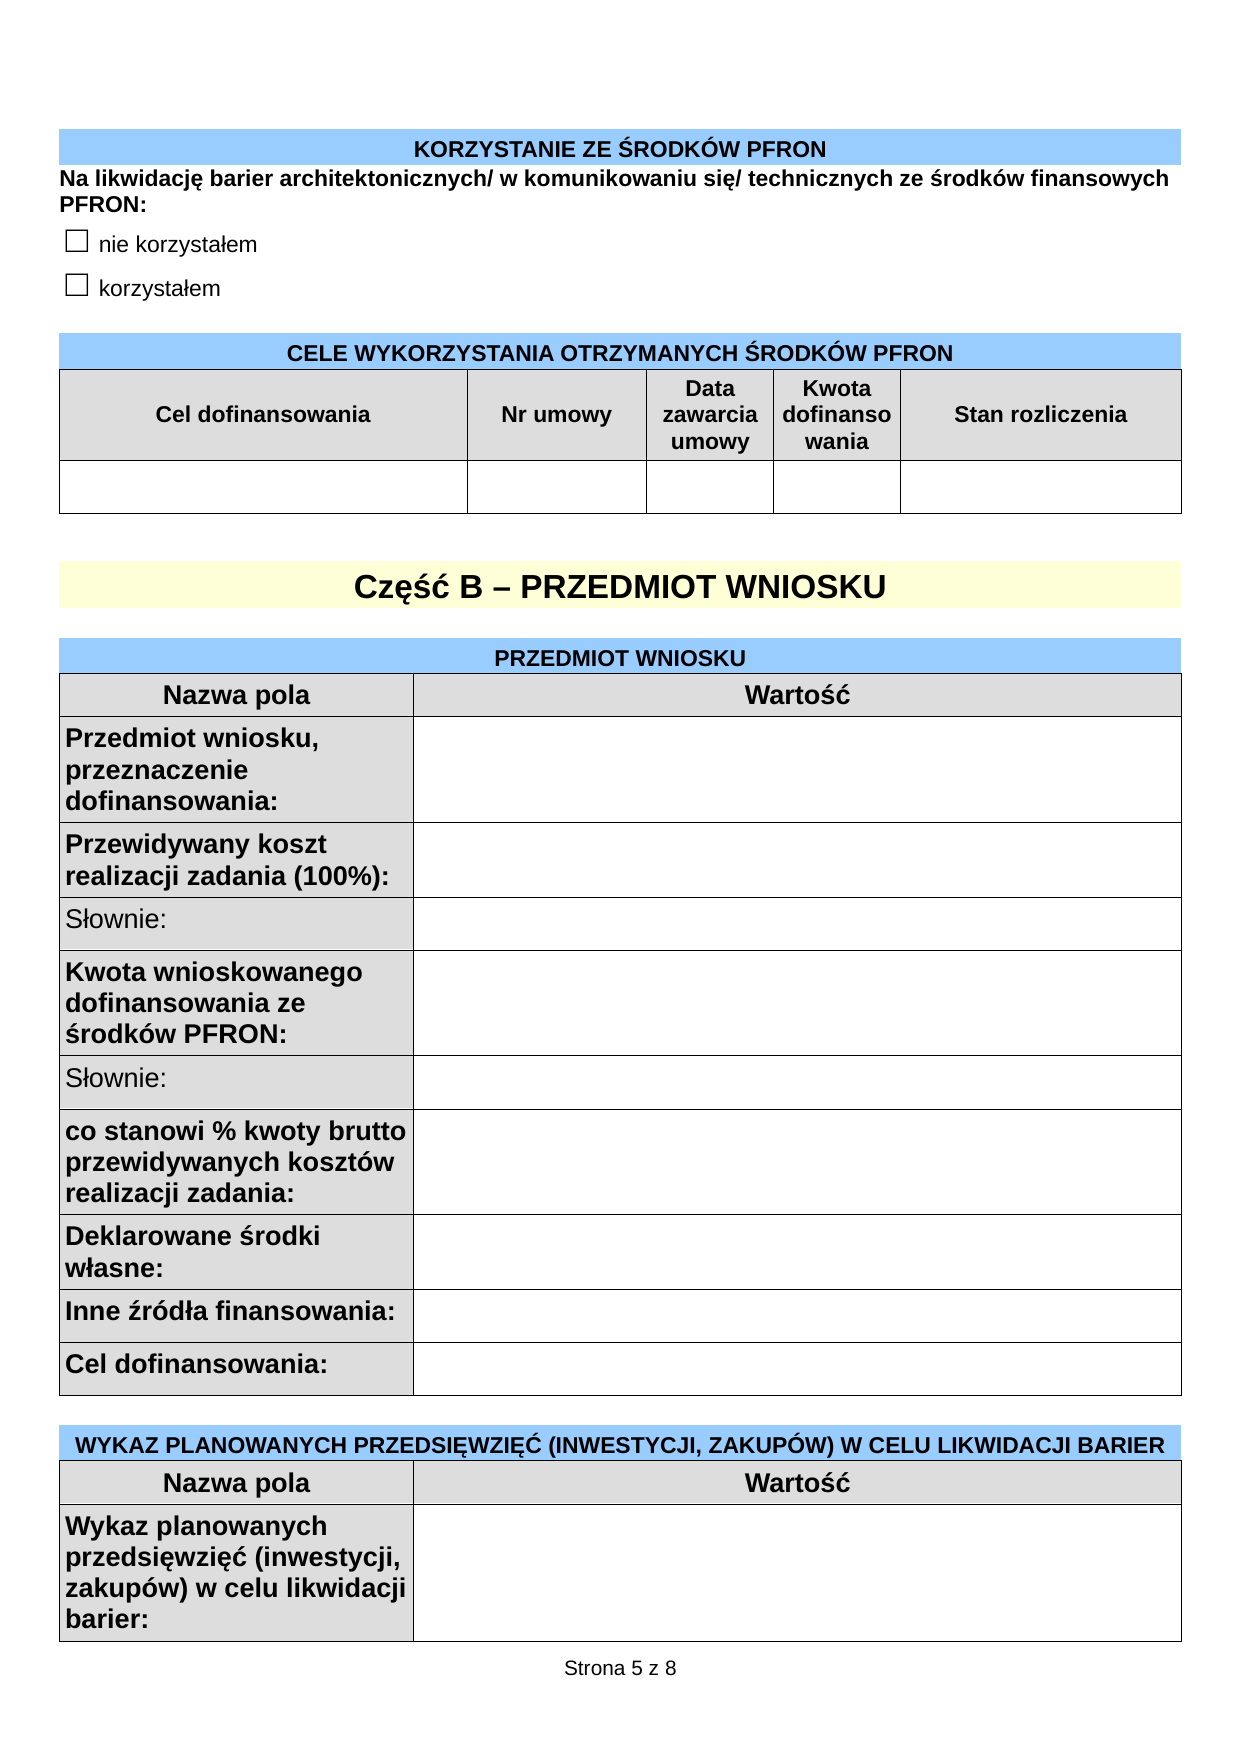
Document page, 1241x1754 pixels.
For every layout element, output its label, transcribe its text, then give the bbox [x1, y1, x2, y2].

table_cell [414, 898, 1181, 949]
subtitle PRZEDMIOT WNIOSKU [59, 638, 1181, 673]
table_cell [414, 1343, 1181, 1395]
table_cell Przewidywany koszt realizacji zadania (100%): [60, 823, 413, 896]
table_cell [901, 461, 1181, 513]
table_cell [414, 823, 1181, 896]
table_cell Słownie: [60, 1056, 413, 1108]
table_header Stan rozliczenia [901, 370, 1181, 460]
table_header Nazwa pola [60, 674, 413, 716]
text □ korzystałem [59, 261, 1181, 304]
table_cell Przedmiot wniosku, przeznaczenie dofinansowania: [60, 717, 413, 822]
table_header Nazwa pola [60, 1461, 413, 1503]
table_cell Inne źródła finansowania: [60, 1290, 413, 1342]
table_cell Deklarowane środki własne: [60, 1215, 413, 1289]
table_header Nr umowy [468, 370, 646, 460]
table_cell [774, 461, 900, 513]
table_header Kwota dofinansowania [774, 370, 900, 460]
subtitle CELE WYKORZYSTANIA OTRZYMANYCH ŚRODKÓW PFRON [59, 333, 1181, 369]
table_cell Kwota wnioskowanego dofinansowania ze środków PFRON: [60, 951, 413, 1055]
table_cell [60, 461, 467, 513]
table_cell Słownie: [60, 898, 413, 949]
table_cell [468, 461, 646, 513]
table_header Wartość [414, 1461, 1181, 1503]
table_cell Cel dofinansowania: [60, 1343, 413, 1395]
table_cell Wykaz planowanych przedsięwzięć (inwestycji, zakupów) w celu likwidacji barier: [60, 1505, 413, 1641]
table_cell [414, 717, 1181, 822]
table_cell [414, 1505, 1181, 1641]
table_header Cel dofinansowania [60, 370, 467, 460]
table_header Data zawarcia umowy [647, 370, 773, 460]
subtitle Część B – PRZEDMIOT WNIOSKU [59, 561, 1181, 608]
text □ nie korzystałem [59, 218, 1181, 261]
table_cell co stanowi % kwoty brutto przewidywanych kosztów realizacji zadania: [60, 1110, 413, 1214]
table_header Wartość [414, 674, 1181, 716]
text Na likwidację barier architektonicznych/ w komunikowaniu się/ technicznych ze środków finansowych PFRON: [59, 165, 1181, 218]
table_cell [647, 461, 773, 513]
table_cell [414, 1056, 1181, 1108]
table_cell [414, 1290, 1181, 1342]
table_cell [414, 951, 1181, 1055]
subtitle WYKAZ PLANOWANYCH PRZEDSIĘWZIĘĆ (INWESTYCJI, ZAKUPÓW) W CELU LIKWIDACJI BARIER [59, 1425, 1181, 1460]
subtitle KORZYSTANIE ZE ŚRODKÓW PFRON [59, 129, 1181, 165]
table_cell [414, 1110, 1181, 1214]
table_cell [414, 1215, 1181, 1289]
